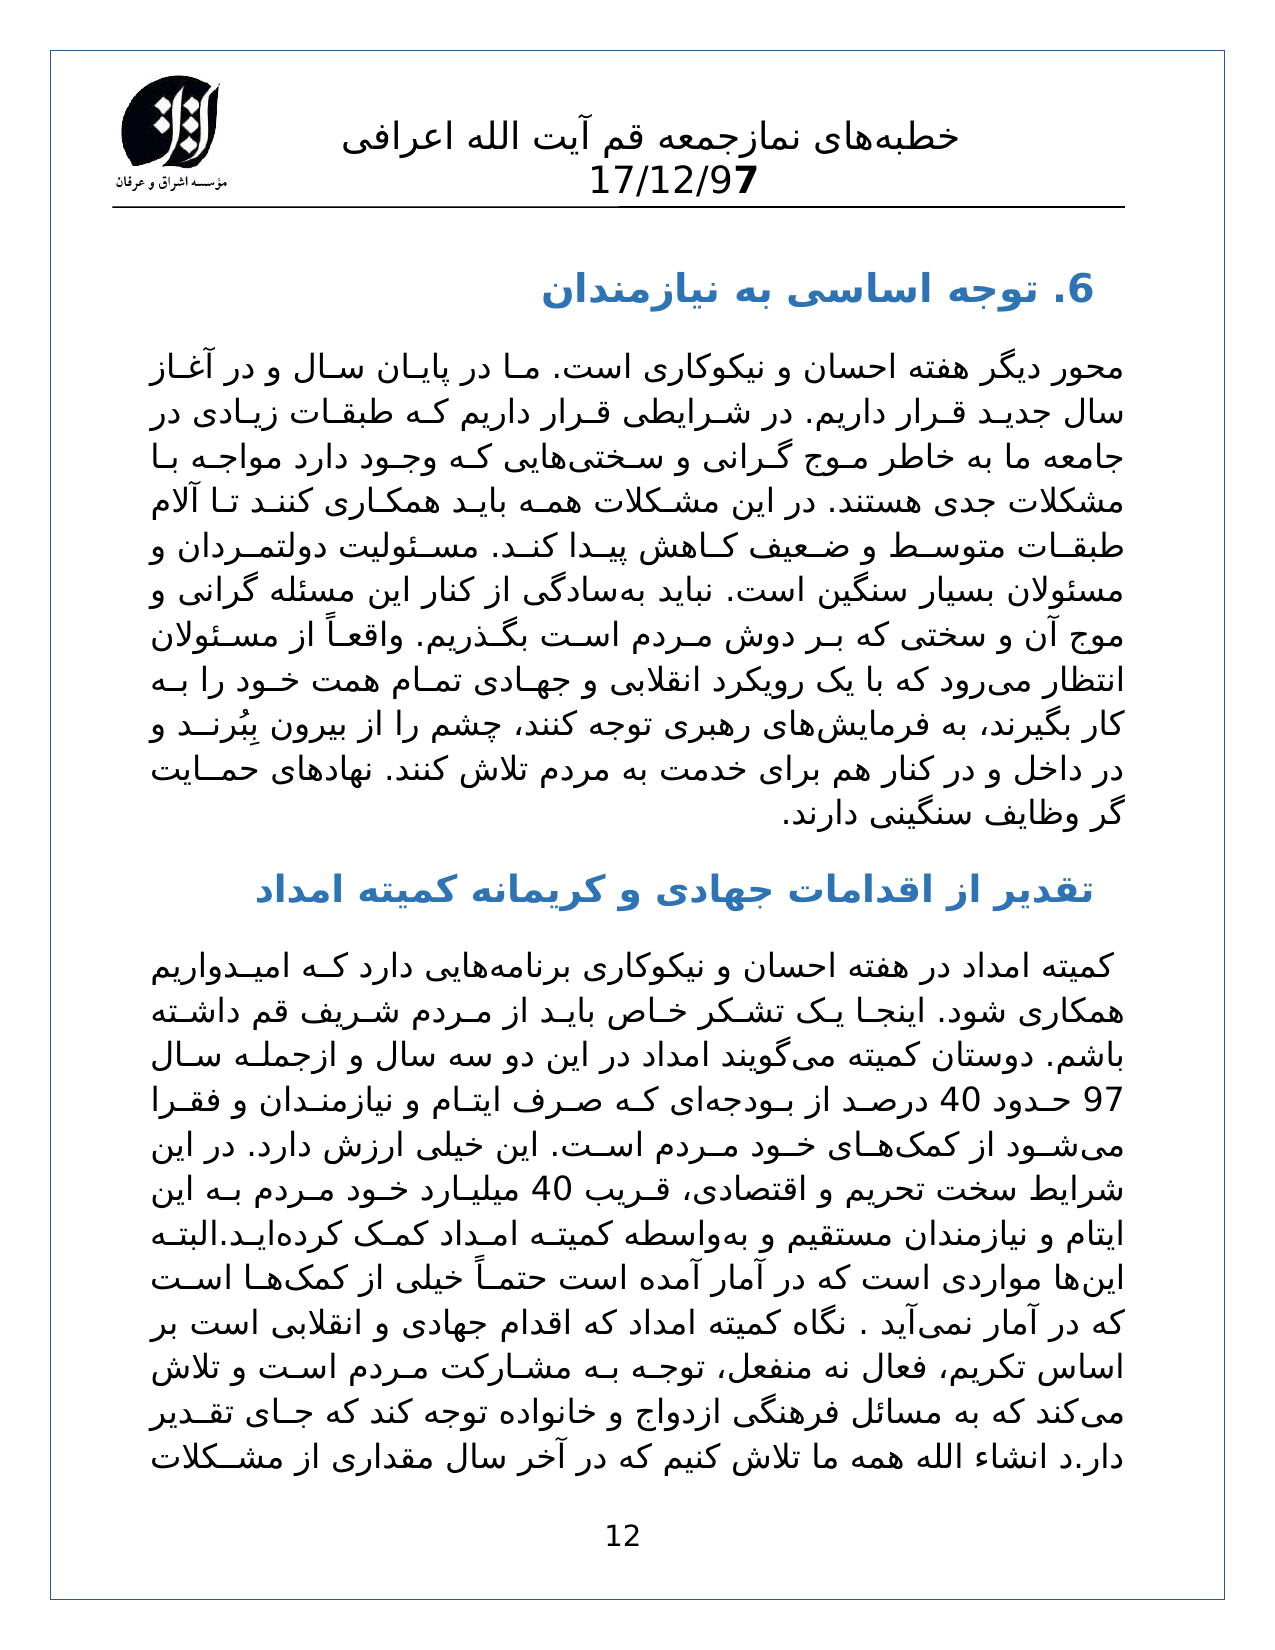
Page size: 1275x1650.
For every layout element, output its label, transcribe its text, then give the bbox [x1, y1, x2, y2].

text محور دیگر هفته احسان و نیکوکاری است. ما در پایان سال و در آغاز سال جدید قرار داریم. در شرایطی قرار داریم که طبقات زیادی در جامعه ما به خاطر موج گرانی و سختی‌هایی که وجود دارد مواجه با مشکلات جدی هستند. در این مشکلات همه باید همکاری کنند تا آلام طبقات متوسط و ضعیف کاهش پیدا کند. مسئولیت دولتمردان و مسئولان بسیار سنگین است. نباید به‌سادگی از کنار این مسئله گرانی و موج آن و سختی که بر دوش مردم است بگذریم. واقعاً از مسئولان انتظار می‌رود که با یک رویکرد انقلابی و جهادی تمام همت خود را به کار بگیرند، به فرمایش‌های رهبری توجه کنند، چشم را از بیرون بِبُرند و در داخل و در کنار هم برای خدمت به مردم تلاش کنند. نهادهای حمایت گر وظایف سنگینی دارند. [150, 348, 1125, 833]
picture [112, 75, 228, 192]
subtitle تقدیر از اقدامات جهادی و کریمانه کمیته امداد [150, 867, 1125, 911]
subtitle 6. توجه اساسی به نیازمندان [150, 266, 1095, 312]
